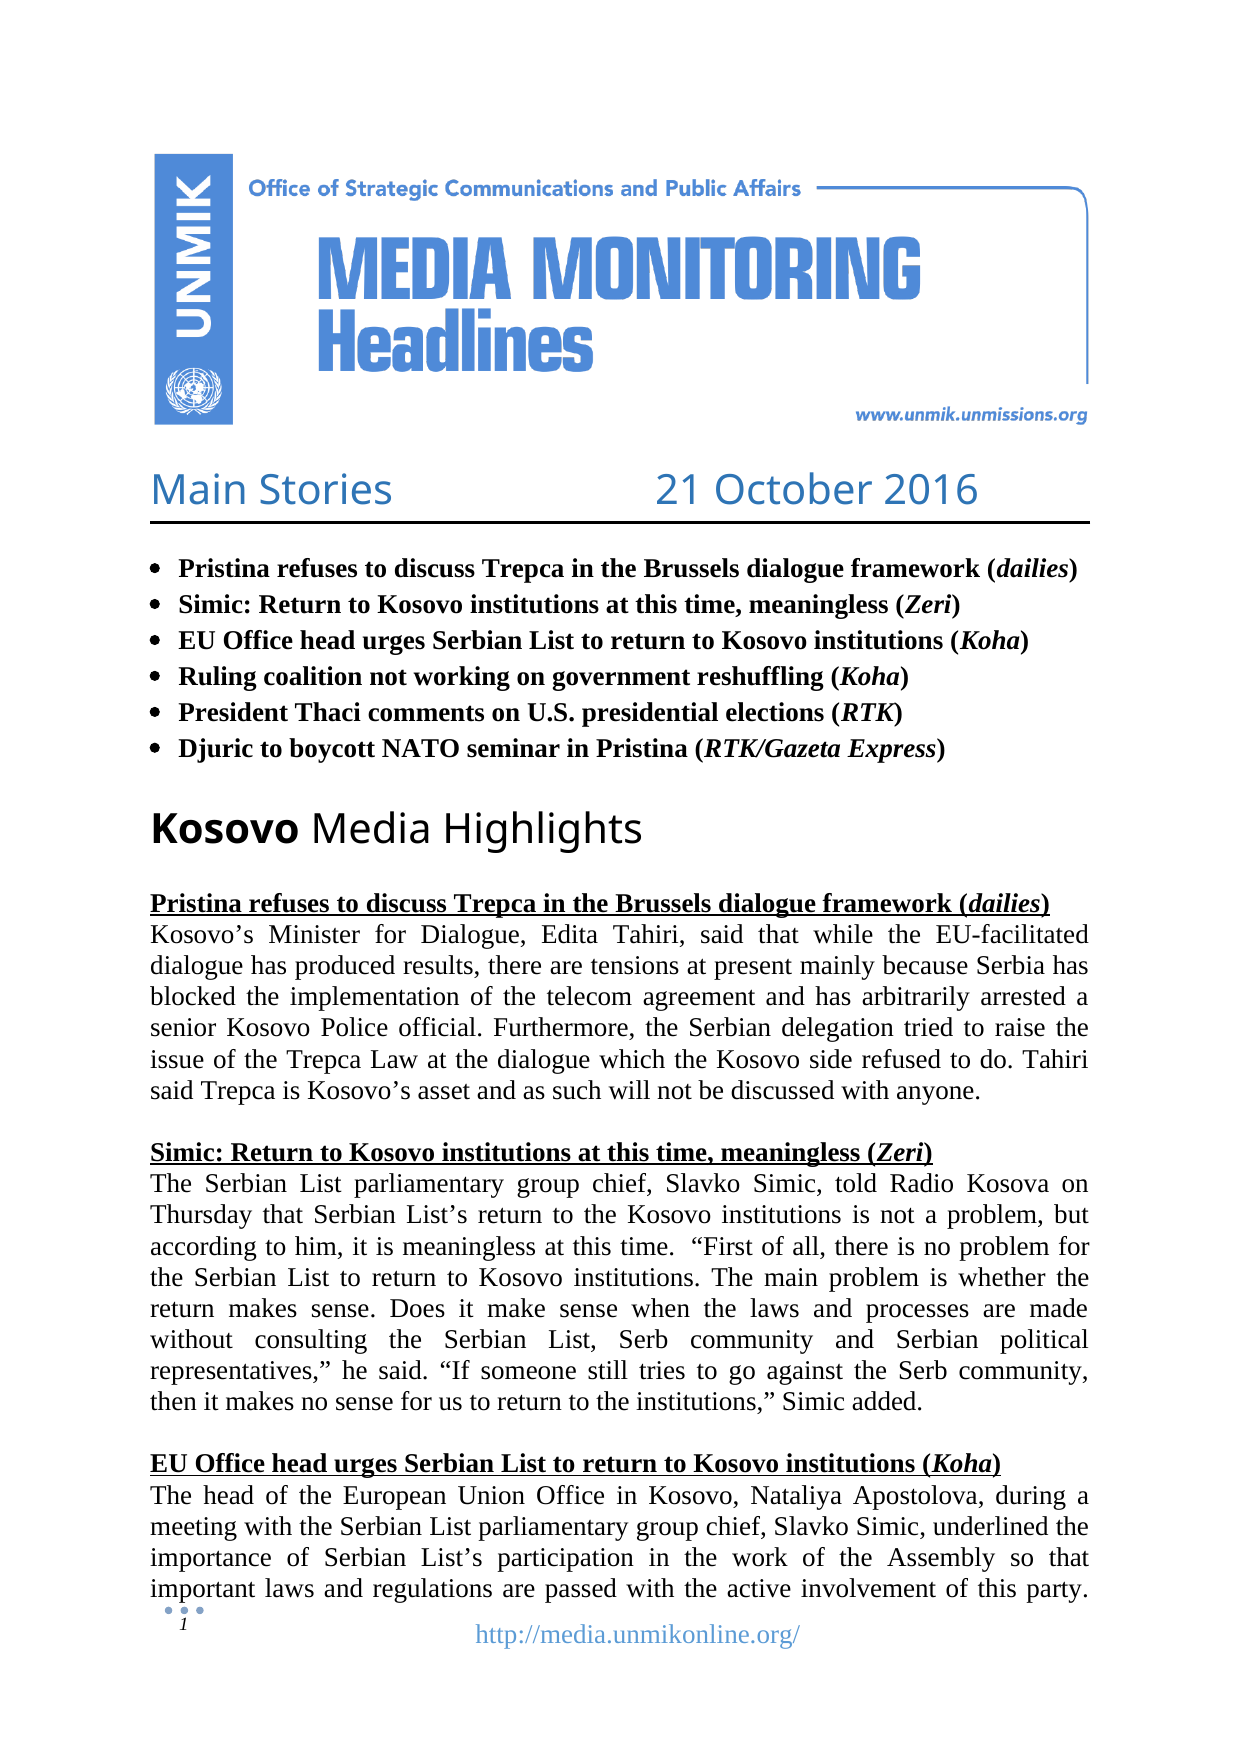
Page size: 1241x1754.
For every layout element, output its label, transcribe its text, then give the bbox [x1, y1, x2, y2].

picture [150, 150, 1090, 429]
list President Thaci comments on U.S. presidential elections (RTK) [150, 696, 1090, 727]
list EU Office head urges Serbian List to return to Kosovo institutions (Koha) [150, 624, 1090, 655]
list Pristina refuses to discuss Trepca in the Brussels dialogue framework (dailies) [150, 552, 1090, 583]
text EU Office head urges Serbian List to return to Kosovo institutions (Koha) [150, 1448, 1090, 1479]
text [150, 1479, 1090, 1603]
text Main Stories 21 October 2016 [150, 460, 1090, 521]
text Pristina refuses to discuss Trepca in the Brussels dialogue framework (dailies) [150, 887, 1090, 918]
list Simic: Return to Kosovo institutions at this time, meaningless (Zeri) [150, 588, 1090, 619]
list Ruling coalition not working on government reshuffling (Koha) [150, 660, 1090, 691]
list Djuric to boycott NATO seminar in Pristina (RTK/Gazeta Express) [150, 732, 1090, 763]
text Kosovo Media Highlights [150, 799, 1090, 856]
text The Serbian List parliamentary group chief, Slavko Simic, told Radio Kosova on Thursday that Serbian List’s return to the Kosovo institutions is not a problem, but according to him, it is meaningless at this time. “First of all, there is no problem for the Serbian List to return to Kosovo institutions. The main problem is whether the return makes sense. Does it make sense when the laws and processes are made without consulting the Serbian List, Serb community and Serbian political representatives,” he said. “If someone still tries to go against the Serb community, then it makes no sense for us to return to the institutions,” Simic added. [150, 1167, 1090, 1416]
text Simic: Return to Kosovo institutions at this time, meaningless (Zeri) [150, 1136, 1090, 1167]
text Kosovo’s Minister for Dialogue, Edita Tahiri, said that while the EU-facilitated dialogue has produced results, there are tensions at present mainly because Serbia has blocked the implementation of the telecom agreement and has arbitrarily arrested a senior Kosovo Police official. Furthermore, the Serbian delegation tried to raise the issue of the Trepca Law at the dialogue which the Kosovo side refused to do. Tahiri said Trepca is Kosovo’s asset and as such will not be discussed with anyone. [150, 918, 1090, 1105]
